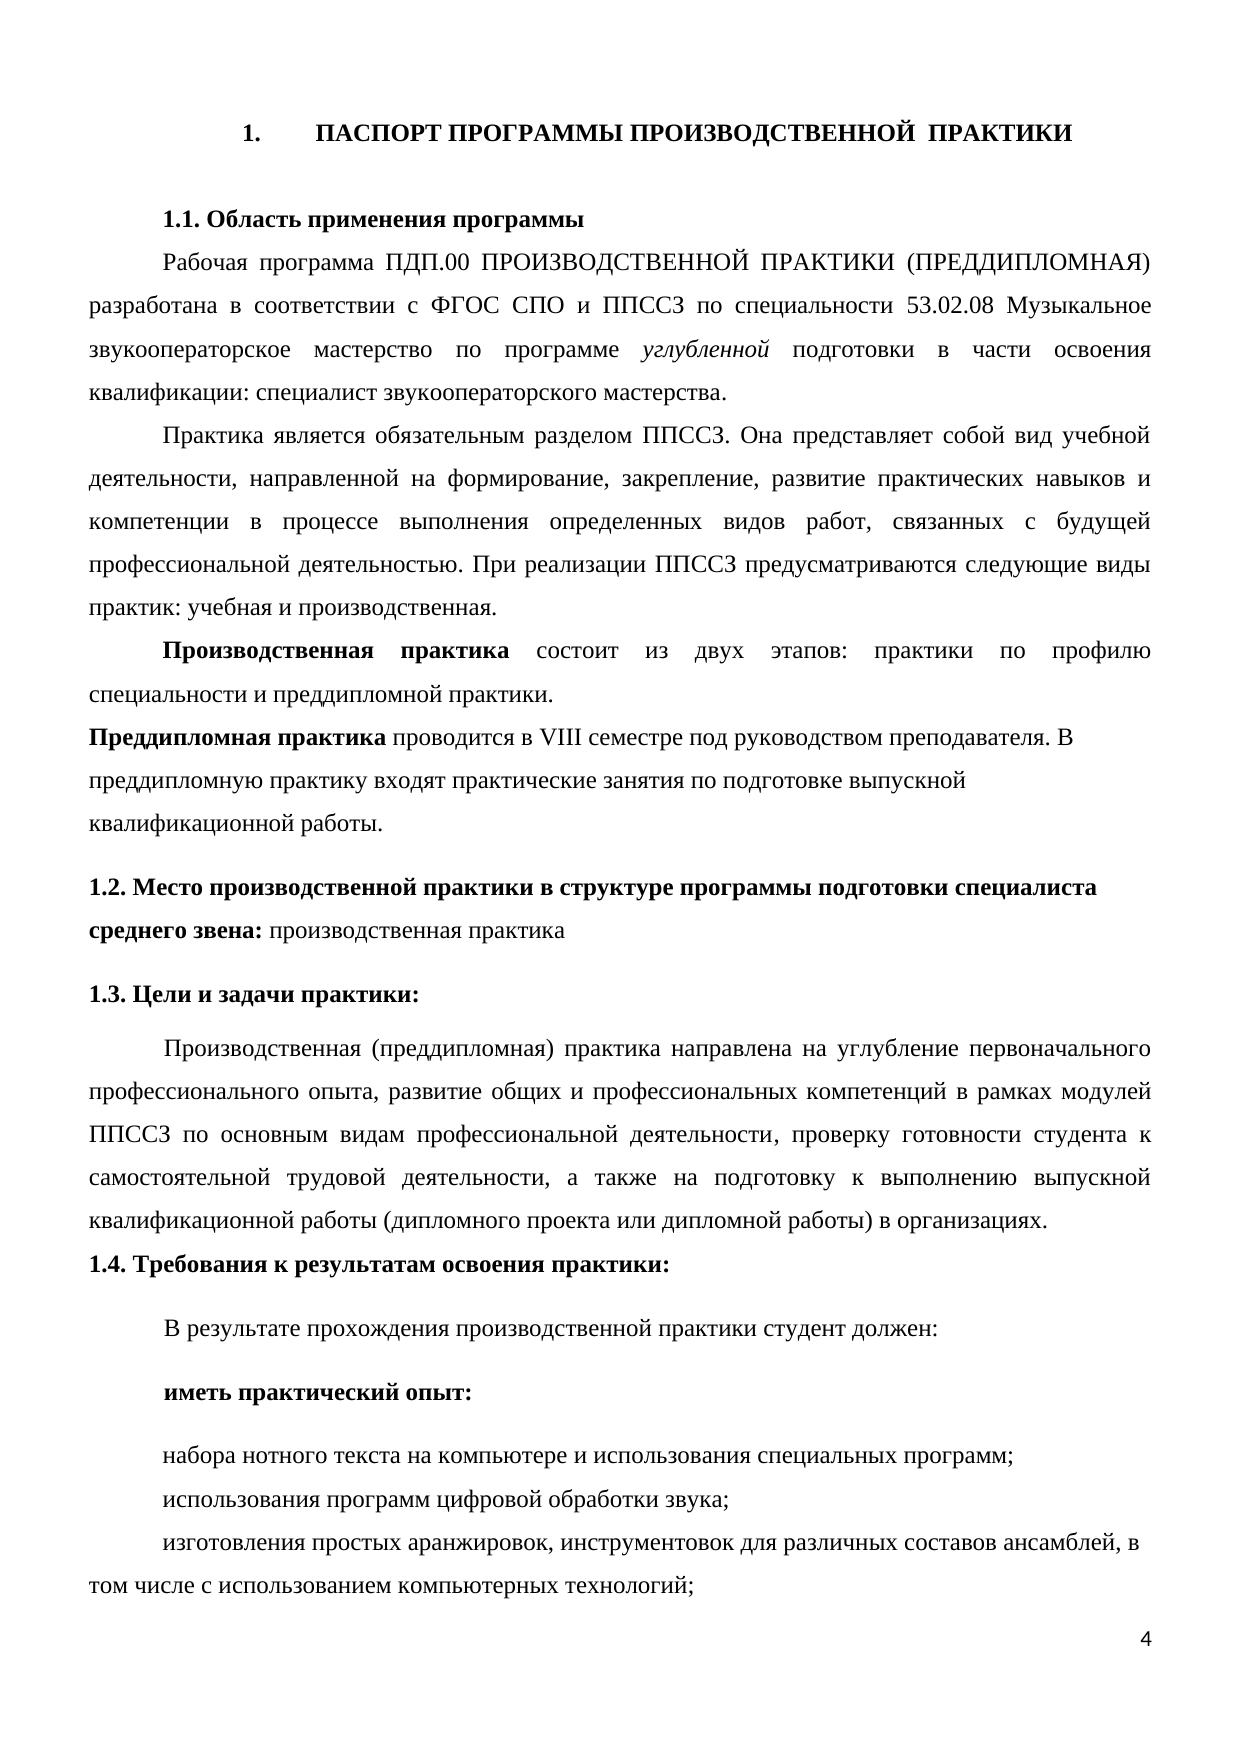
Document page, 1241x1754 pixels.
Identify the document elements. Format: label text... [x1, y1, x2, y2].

text набора нотного текста на компьютере и использования специальных программ; [89, 1441, 1152, 1469]
text 1.1. Область применения программы [89, 204, 1152, 233]
text Рабочая программа ПДП.00 ПРОИЗВОДСТВЕННОЙ ПРАКТИКИ (ПРЕДДИПЛОМНАЯ) разработана в соответствии с ФГОС СПО и ППССЗ по специальности 53.02.08 Музыкальное звукооператорское мастерство по программе углубленной подготовки в части освоения квалификации: специалист звукооператорского мастерства. [89, 247, 1152, 406]
list ПАСПОРТ ПРОГРАММЫ ПРОИЗВОДСТВЕННОЙ ПРАКТИКИ [89, 118, 1152, 147]
text 1.3. Цели и задачи практики: [89, 979, 1152, 1008]
text 1.2. Место производственной практики в структуре программы подготовки специалиста среднего звена: производственная практика [89, 872, 1171, 944]
text Производственная (преддипломная) практика направлена на углубление первоначального профессионального опыта, развитие общих и профессиональных компетенций в рамках модулей ППССЗ по основным видам профессиональной деятельности, проверку готовности студента к самостоятельной трудовой деятельности, а также на подготовку к выполнению выпускной квалификационной работы (дипломного проекта или дипломной работы) в организациях. [89, 1033, 1152, 1234]
text использования программ цифровой обработки звука; [89, 1484, 1152, 1512]
text 1.4. Требования к результатам освоения практики: [89, 1249, 1152, 1277]
text иметь практический опыт: [89, 1377, 1152, 1405]
text изготовления простых аранжировок, инструментовок для различных составов ансамблей, в том числе с использованием компьютерных технологий; [89, 1527, 1152, 1599]
text Практика является обязательным разделом ППССЗ. Она представляет собой вид учебной деятельности, направленной на формирование, закрепление, развитие практических навыков и компетенции в процессе выполнения определенных видов работ, связанных с будущей профессиональной деятельностью. При реализации ППССЗ предусматриваются следующие виды практик: учебная и производственная. [89, 420, 1152, 621]
text Преддипломная практика проводится в VIII семестре под руководством преподавателя. В преддипломную практику входят практические занятия по подготовке выпускной квалификационной работы. [89, 722, 1171, 837]
text Производственная практика состоит из двух этапов: практики по профилю специальности и преддипломной практики. [89, 636, 1152, 707]
text В результате прохождения производственной практики студент должен: [89, 1313, 1152, 1341]
